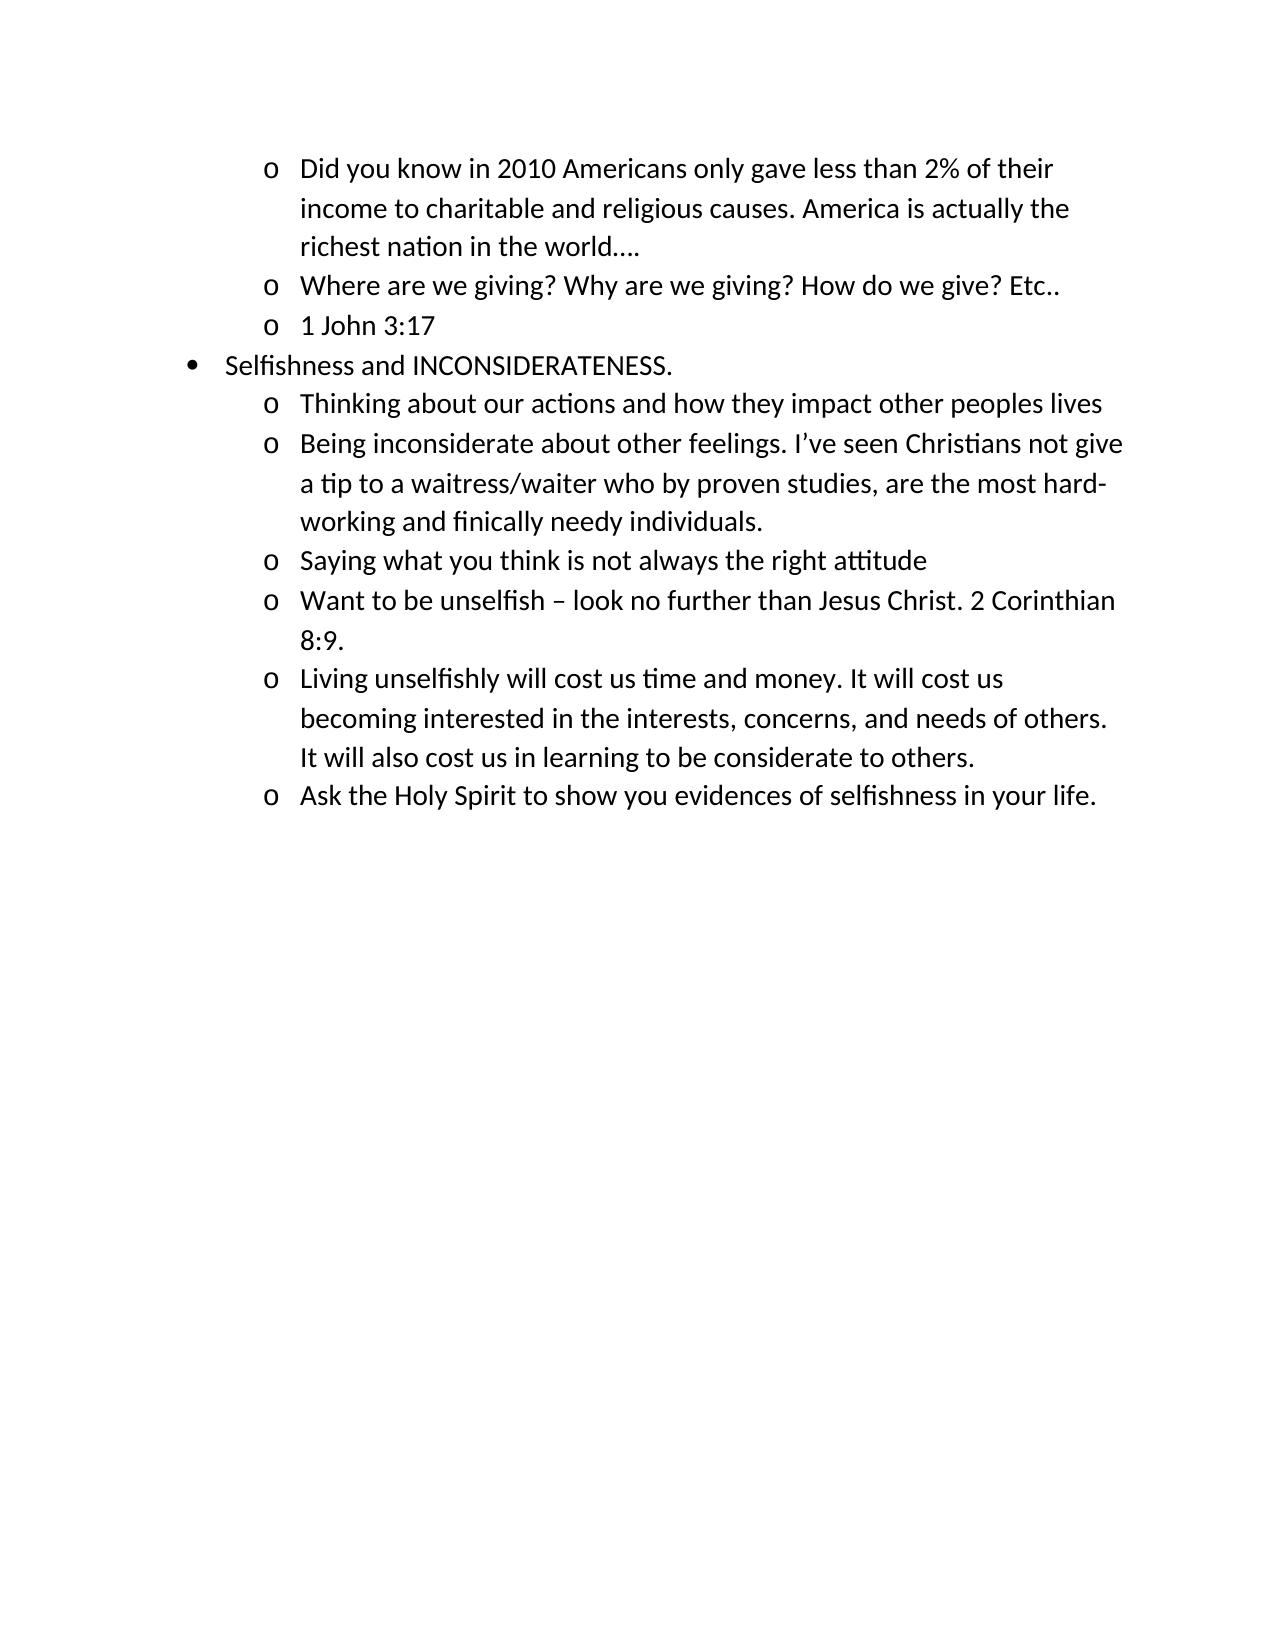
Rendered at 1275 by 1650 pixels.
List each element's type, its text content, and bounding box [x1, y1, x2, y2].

list Where are we giving? Why are we giving? How do we give? Etc.. [262, 267, 1125, 304]
list Did you know in 2010 Americans only gave less than 2% of their income to charitable and religious causes. America is actually the richest nation in the world…. [262, 150, 1125, 264]
list Want to be unselfish – look no further than Jesus Christ. 2 Corinthian 8:9. [262, 582, 1125, 657]
list Ask the Holy Spirit to show you evidences of selfishness in your life. [262, 777, 1125, 814]
list 1 John 3:17 [262, 307, 1125, 344]
list Being inconsiderate about other feelings. I’ve seen Christians not give a tip to a waitress/waiter who by proven studies, are the most hard-working and finically needy individuals. [262, 425, 1125, 539]
list Saying what you think is not always the right attitude [262, 542, 1125, 579]
list Living unselfishly will cost us time and money. It will cost us becoming interested in the interests, concerns, and needs of others. It will also cost us in learning to be considerate to others. [262, 660, 1125, 774]
list Thinking about our actions and how they impact other peoples lives [262, 385, 1125, 422]
list Selfishness and INCONSIDERATENESS. [187, 347, 1125, 382]
